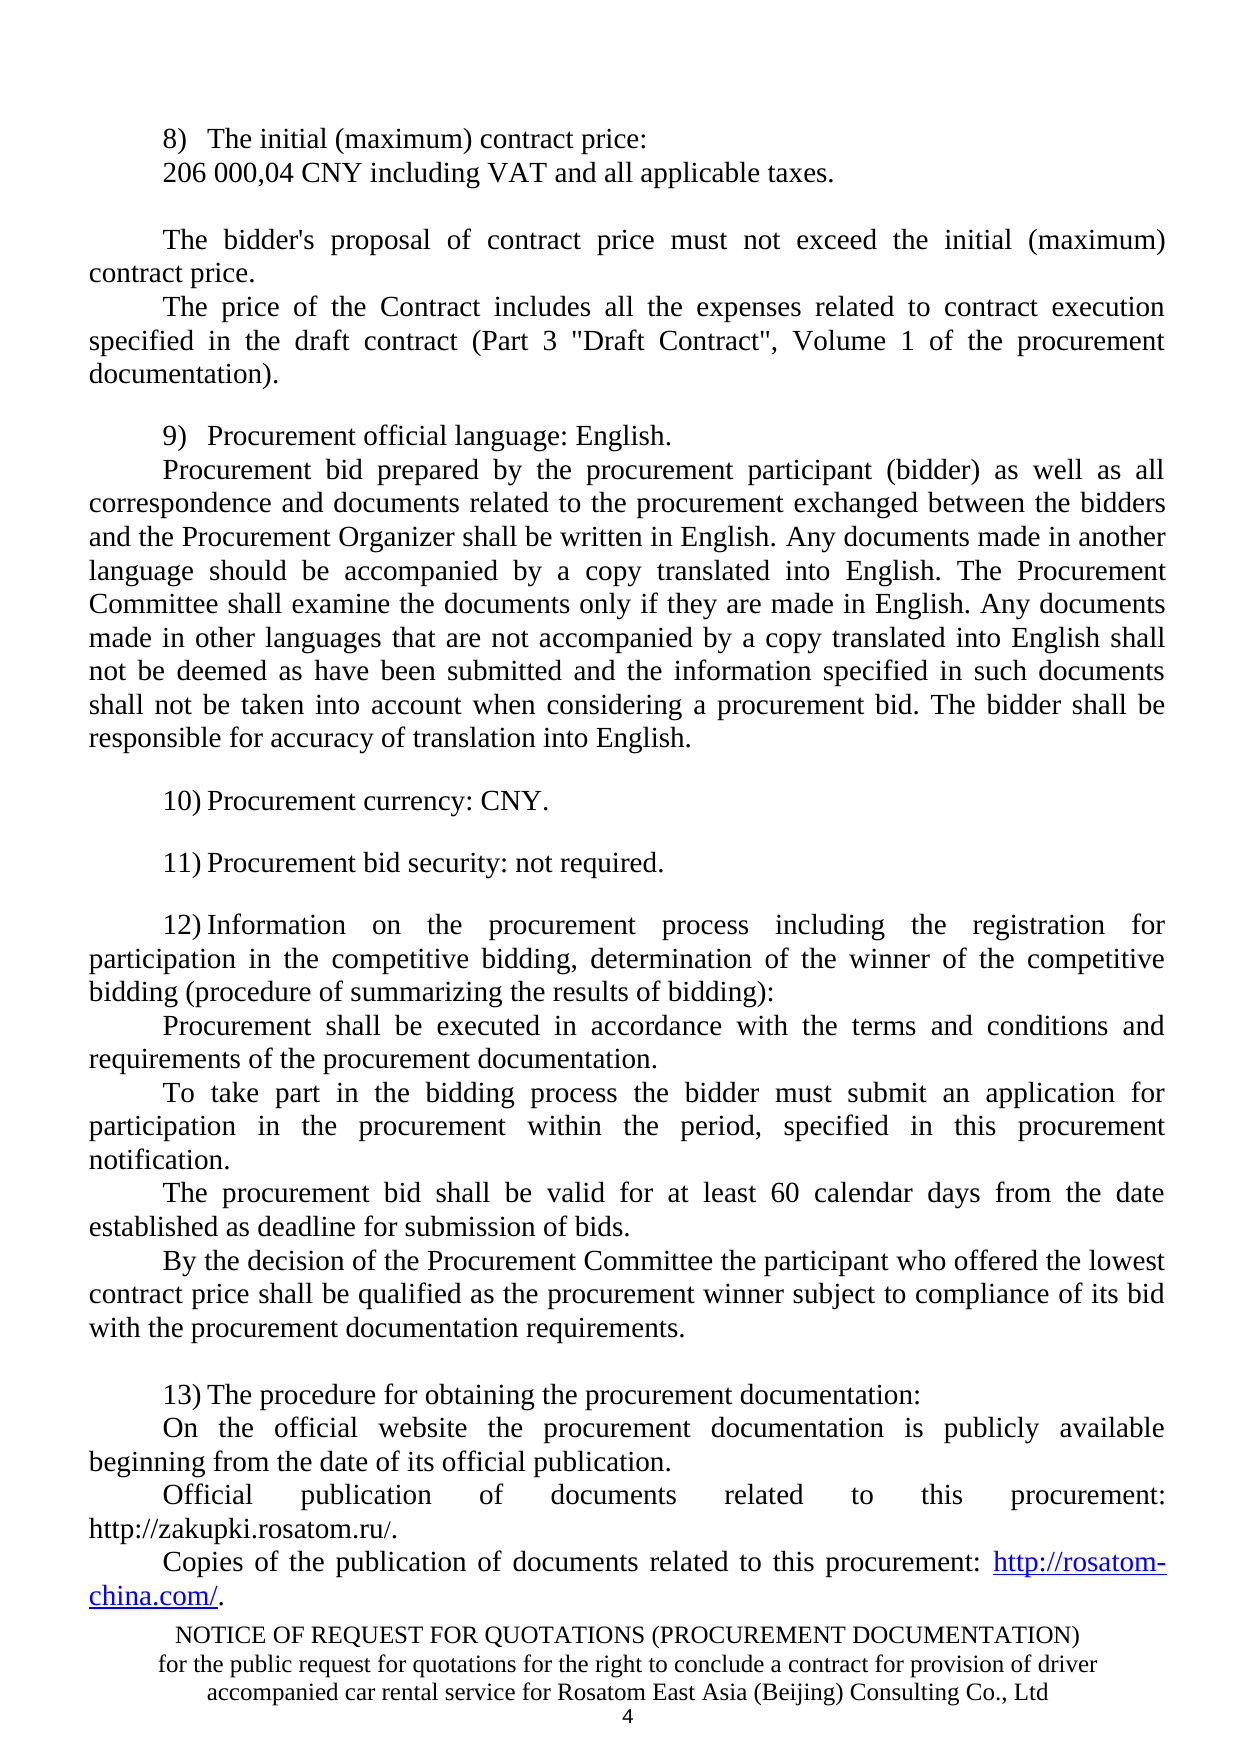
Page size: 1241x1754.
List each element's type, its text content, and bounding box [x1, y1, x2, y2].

text 206 000,04 CNY including VAT and all applicable taxes. [89, 155, 1166, 188]
text The bidder's proposal of contract price must not exceed the initial (maximum) contract price. [89, 222, 1166, 289]
text Procurement bid prepared by the procurement participant (bidder) as well as all correspondence and documents related to the procurement exchanged between the bidders and the Procurement Organizer shall be written in English. Any documents made in another language should be accompanied by a copy translated into English. The Procurement Committee shall examine the documents only if they are made in English. Any documents made in other languages that are not accompanied by a copy translated into English shall not be deemed as have been submitted and the information specified in such documents shall not be taken into account when considering a procurement bid. The bidder shall be responsible for accuracy of translation into English. [89, 452, 1166, 754]
text By the decision of the Procurement Committee the participant who offered the lowest contract price shall be qualified as the procurement winner subject to compliance of its bid with the procurement documentation requirements. [89, 1243, 1166, 1343]
text The procurement bid shall be valid for at least 60 calendar days from the date established as deadline for submission of bids. [89, 1176, 1166, 1243]
list Procurement bid security: not required. [89, 845, 1166, 878]
list Procurement currency: CNY. [89, 783, 1166, 816]
text Copies of the publication of documents related to this procurement: http://rosatom-china.com/. [89, 1544, 1166, 1612]
text On the official website the procurement documentation is publicly available beginning from the date of its official publication. [89, 1410, 1166, 1477]
text Procurement shall be executed in accordance with the terms and conditions and requirements of the procurement documentation. [89, 1008, 1166, 1075]
list The procedure for obtaining the procurement documentation: [89, 1377, 1166, 1410]
list Information on the procurement process including the registration for participation in the competitive bidding, determination of the winner of the competitive bidding (procedure of summarizing the results of bidding): [89, 907, 1166, 1008]
text The price of the Contract includes all the expenses related to contract execution specified in the draft contract (Part 3 "Draft Contract", Volume 1 of the procurement documentation). [89, 289, 1166, 390]
list The initial (maximum) contract price: [89, 121, 1166, 155]
text Official publication of documents related to this procurement: http://zakupki.rosatom.ru/. [89, 1477, 1166, 1544]
text To take part in the bidding process the bidder must submit an application for participation in the procurement within the period, specified in this procurement notification. [89, 1075, 1166, 1176]
list Procurement official language: English. [89, 418, 1166, 452]
